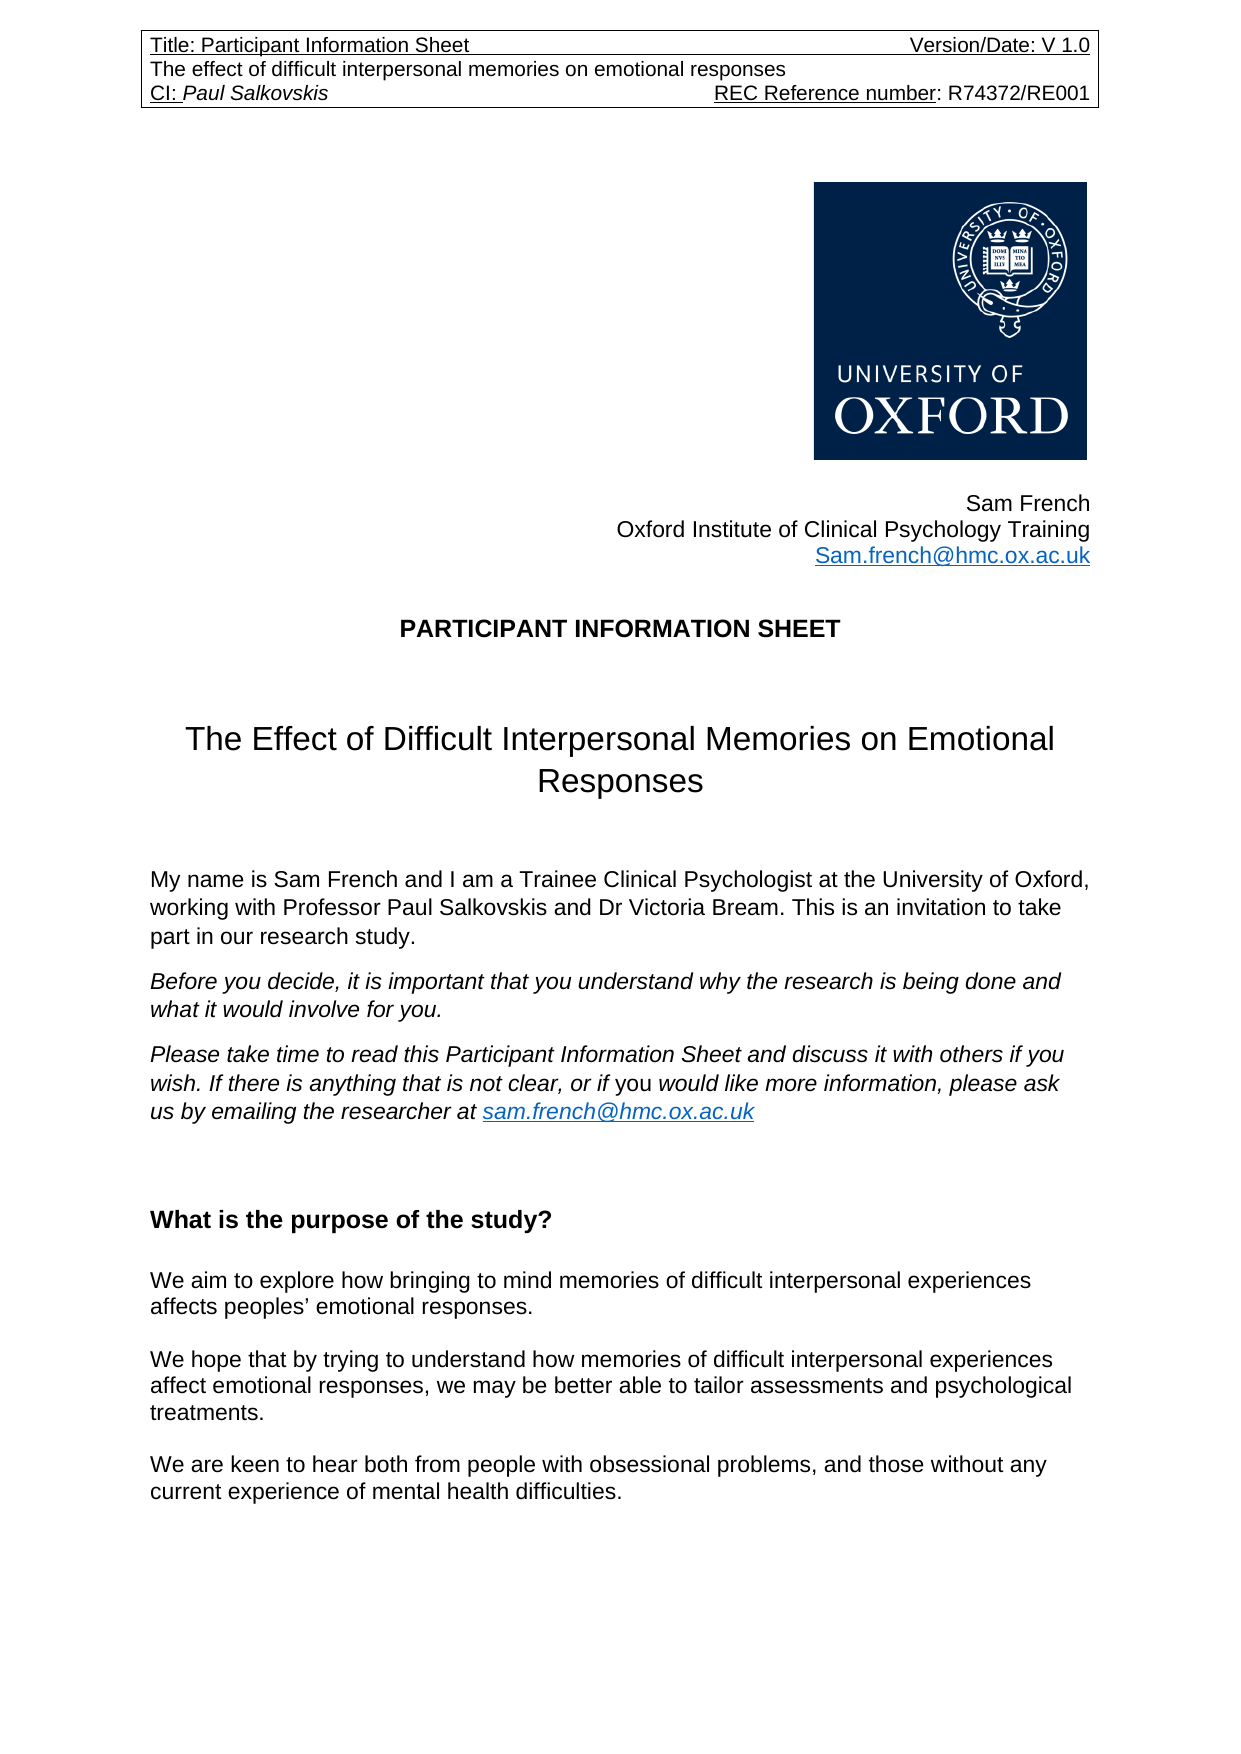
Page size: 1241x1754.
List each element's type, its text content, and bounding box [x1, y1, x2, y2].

text My name is Sam French and I am a Trainee Clinical Psychologist at the University of Oxford, working with Professor Paul Salkovskis and Dr Victoria Bream. This is an invitation to take part in our research study. [150, 866, 1090, 949]
text We aim to explore how bringing to mind memories of difficult interpersonal experiences affects peoples’ emotional responses. [150, 1267, 1090, 1319]
text We are keen to hear both from people with obsessional problems, and those without any current experience of mental health difficulties. [150, 1451, 1090, 1504]
subtitle What is the purpose of the study? [150, 1206, 1090, 1234]
text Please take time to read this Participant Information Sheet and discuss it with others if you wish. If there is anything that is not clear, or if you would like more information, please ask us by emailing the researcher at sam.french@hmc.ox.ac.uk [150, 1041, 1090, 1125]
text We hope that by trying to understand how memories of difficult interpersonal experiences affect emotional responses, we may be better able to tailor assessments and psychological treatments. [150, 1346, 1090, 1425]
text Sam.french@hmc.ox.ac.uk [150, 542, 1090, 568]
text Before you decide, it is important that you understand why the research is being done and what it would involve for you. [150, 968, 1090, 1023]
text Oxford Institute of Clinical Psychology Training [150, 516, 1090, 542]
text PARTICIPANT INFORMATION SHEET [150, 614, 1090, 642]
picture [811, 182, 1087, 458]
text Sam French [150, 489, 1090, 516]
text The Effect of Difficult Interpersonal Memories on Emotional Responses [150, 719, 1090, 799]
